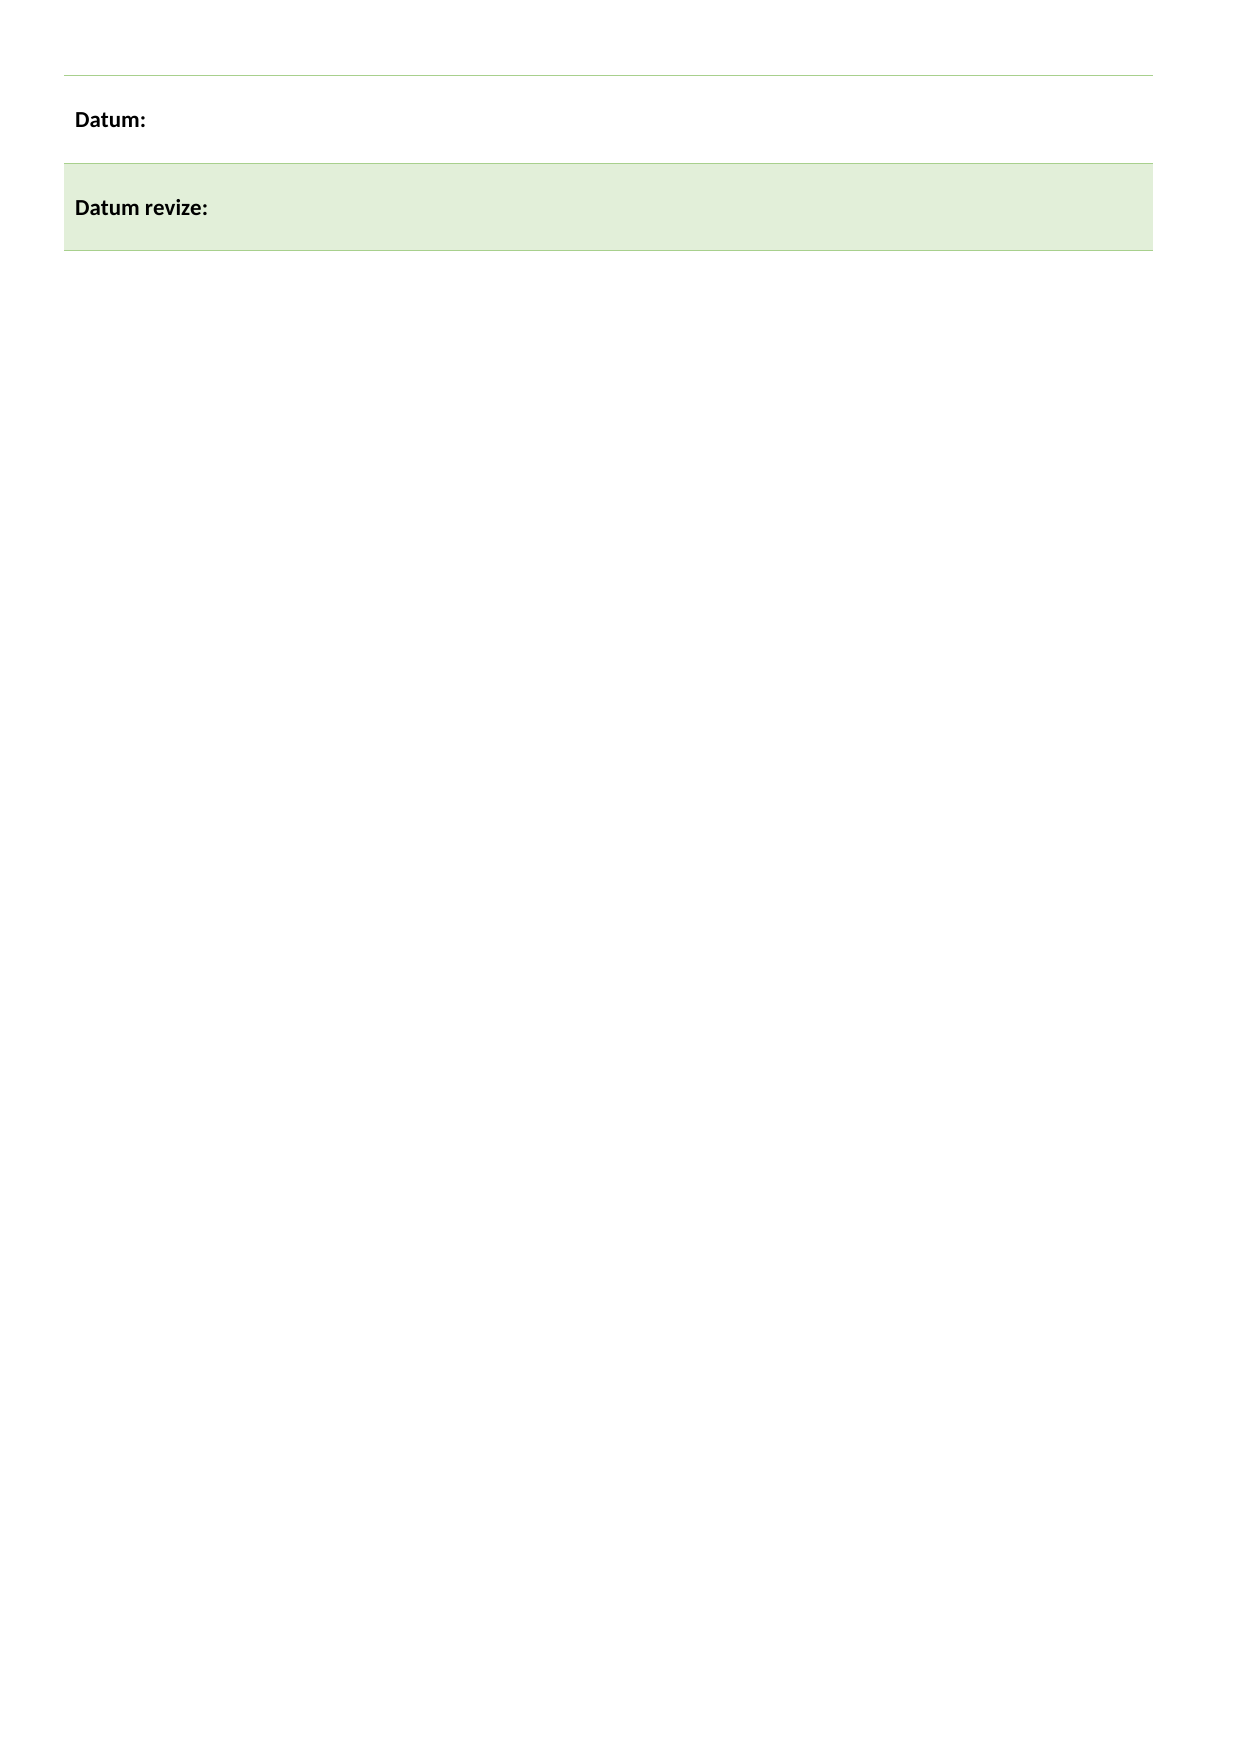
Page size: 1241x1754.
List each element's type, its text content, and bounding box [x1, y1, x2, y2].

table_cell Datum: [64, 76, 1153, 163]
table_cell Datum revize: [64, 164, 1153, 250]
